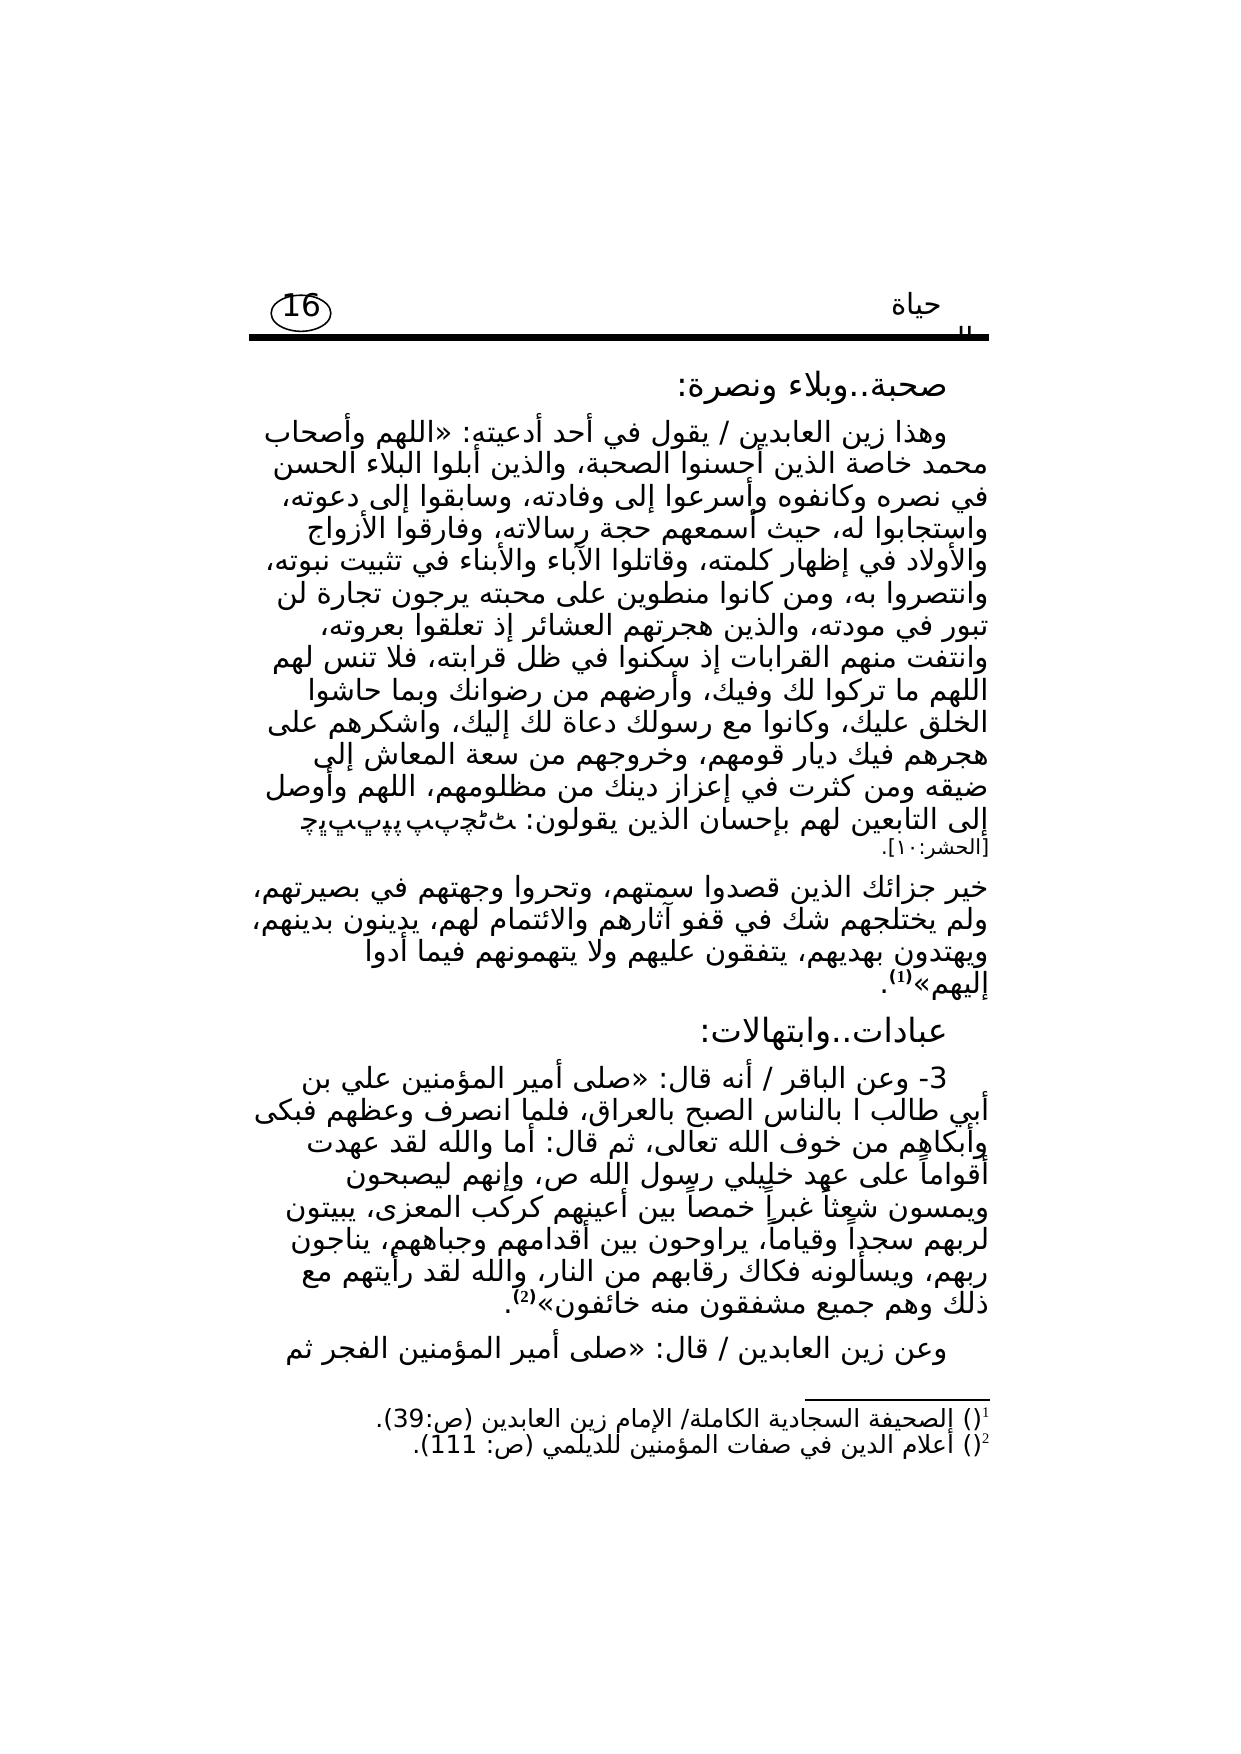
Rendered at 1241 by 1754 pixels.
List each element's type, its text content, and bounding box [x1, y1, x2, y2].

text خير جزائك الذين قصدوا سمتهم، وتحروا وجهتهم في بصيرتهم، ولم يختلجهم شك في قفو آثارهم والائتمام لهم، يدينون بدينهم، ويهتدون بهديهم، يتفقون عليهم ولا يتهمونهم فيما أدوا إليهم»(). [251, 872, 989, 1001]
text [251, 1333, 989, 1365]
text وهذا زين العابدين / يقول في أحد أدعيته: «اللهم وأصحاب محمد خاصة الذين أحسنوا الصحبة، والذين أبلوا البلاء الحسن في نصره وكانفوه وأسرعوا إلى وفادته، وسابقوا إلى دعوته، واستجابوا له، حيث أسمعهم حجة رسالاته، وفارقوا الأزواج والأولاد في إظهار كلمته، وقاتلوا الآباء والأبناء في تثبيت نبوته، وانتصروا به، ومن كانوا منطوين على محبته يرجون تجارة لن تبور في مودته، والذين هجرتهم العشائر إذ تعلقوا بعروته، وانتفت منهم القرابات إذ سكنوا في ظل قرابته، فلا تنس لهم اللهم ما تركوا لك وفيك، وأرضهم من رضوانك وبما حاشوا الخلق عليك، وكانوا مع رسولك دعاة لك إليك، واشكرهم على هجرهم فيك ديار قومهم، وخروجهم من سعة المعاش إلى ضيقه ومن كثرت في إعزاز دينك من مظلومهم، اللهم وأوصل إلى التابعين لهم بإحسان الذين يقولون: ﭧ ﭨ ﭽ ﭖ ﭗ ﭘ ﭙ ﭚ ﭛ ﭜ ﭼ [الحشر:١٠]. [251, 416, 989, 859]
text عبادات..وابتهالات: [251, 1013, 989, 1050]
text صحبة..وبلاء ونصرة: [251, 367, 989, 404]
text 3- وعن الباقر / أنه قال: «صلى أمير المؤمنين علي بن أبي طالب ا بالناس الصبح بالعراق، فلما انصرف وعظهم فبكى وأبكاهم من خوف الله تعالى، ثم قال: أما والله لقد عهدت أقواماً على عهد خليلي رسول الله ص، وإنهم ليصبحون ويمسون شعثاً غبراً خمصاً بين أعينهم كركب المعزى، يبيتون لربهم سجداً وقياماً، يراوحون بين أقدامهم وجباههم، يناجون ربهم، ويسألونه فكاك رقابهم من النار، والله لقد رأيتهم مع ذلك وهم جميع مشفقون منه خائفون»(). [251, 1062, 989, 1321]
